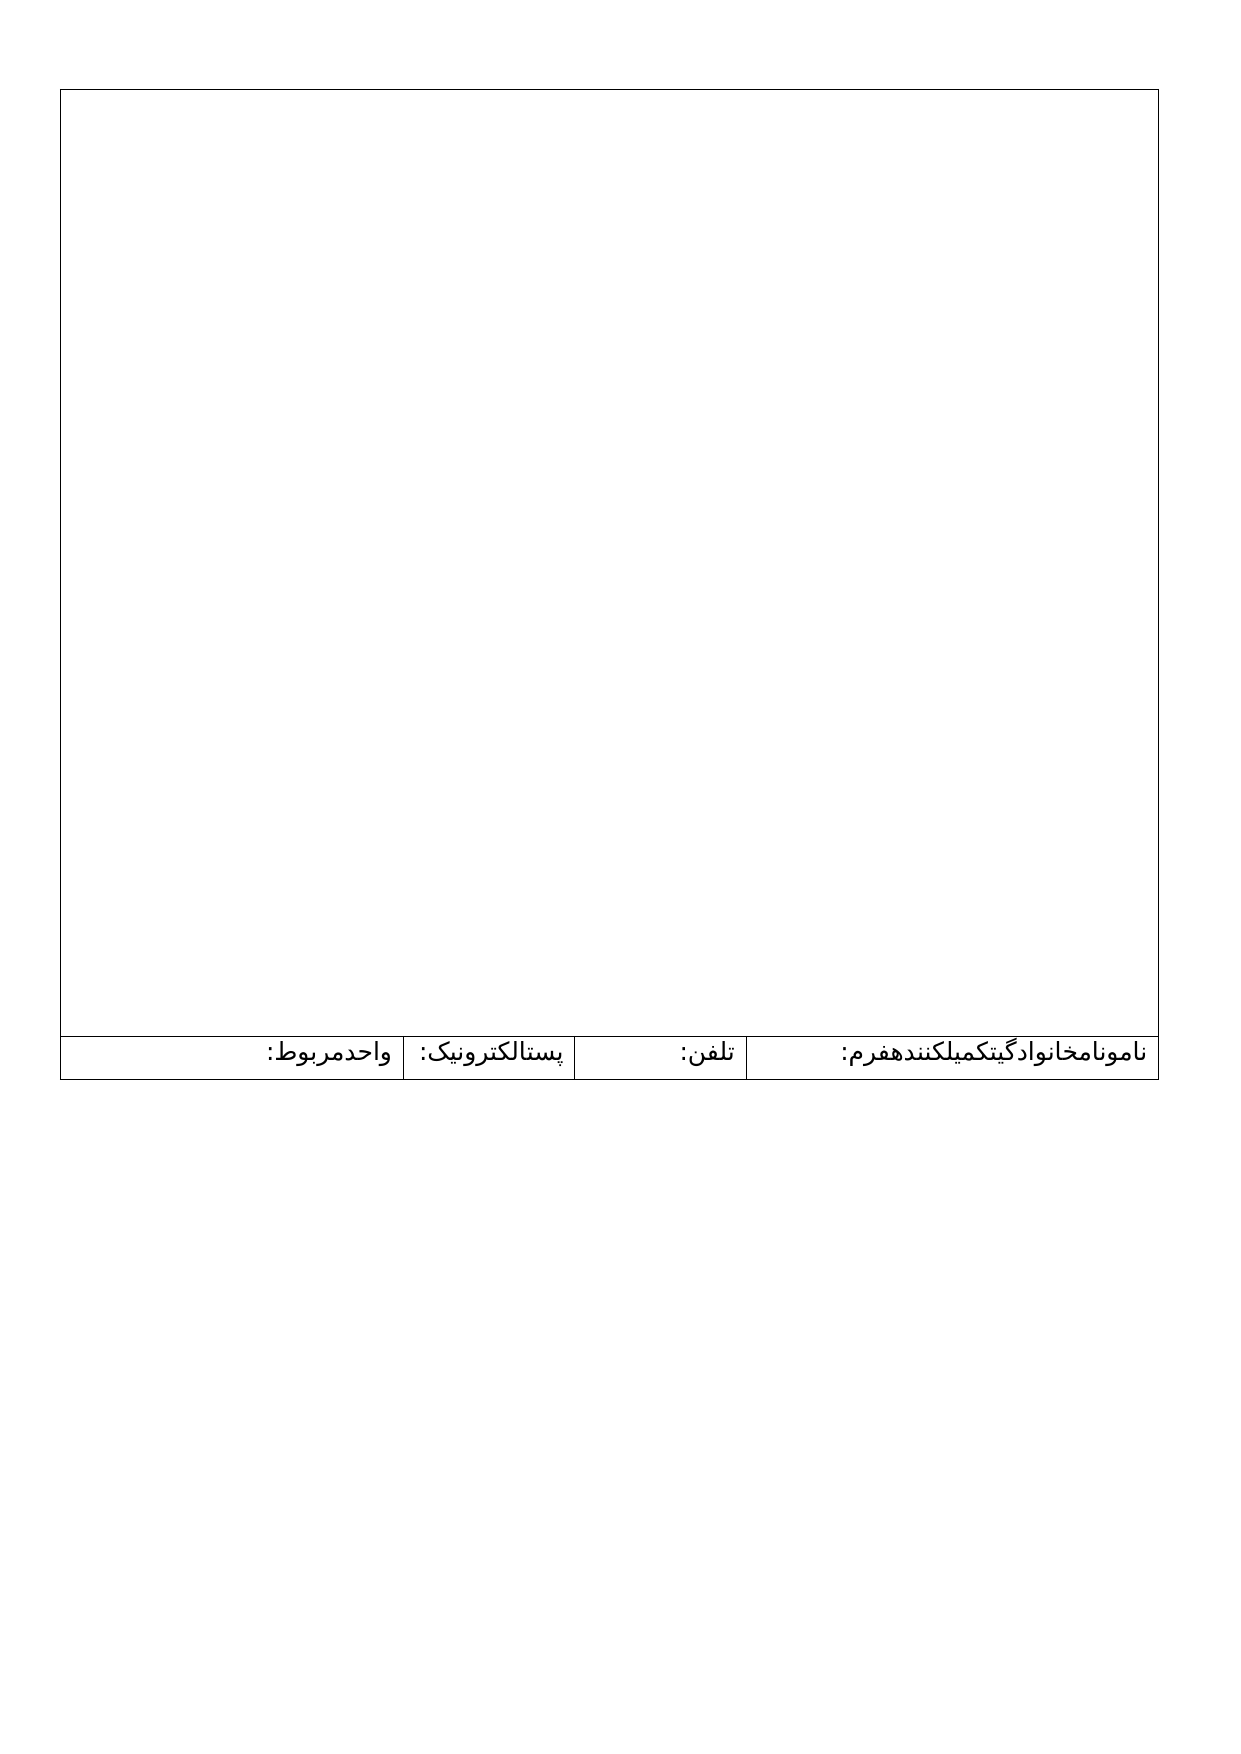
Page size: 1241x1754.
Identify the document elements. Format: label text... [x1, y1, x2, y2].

table_cell تلفن: [575, 1037, 746, 1079]
table_cell نامونامخانوادگیتکمیلکنندهفرم: [747, 1037, 1158, 1079]
table_cell پستالکترونیک: [404, 1037, 574, 1079]
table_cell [61, 90, 1158, 1036]
table_cell واحدمربوط: [61, 1037, 403, 1079]
